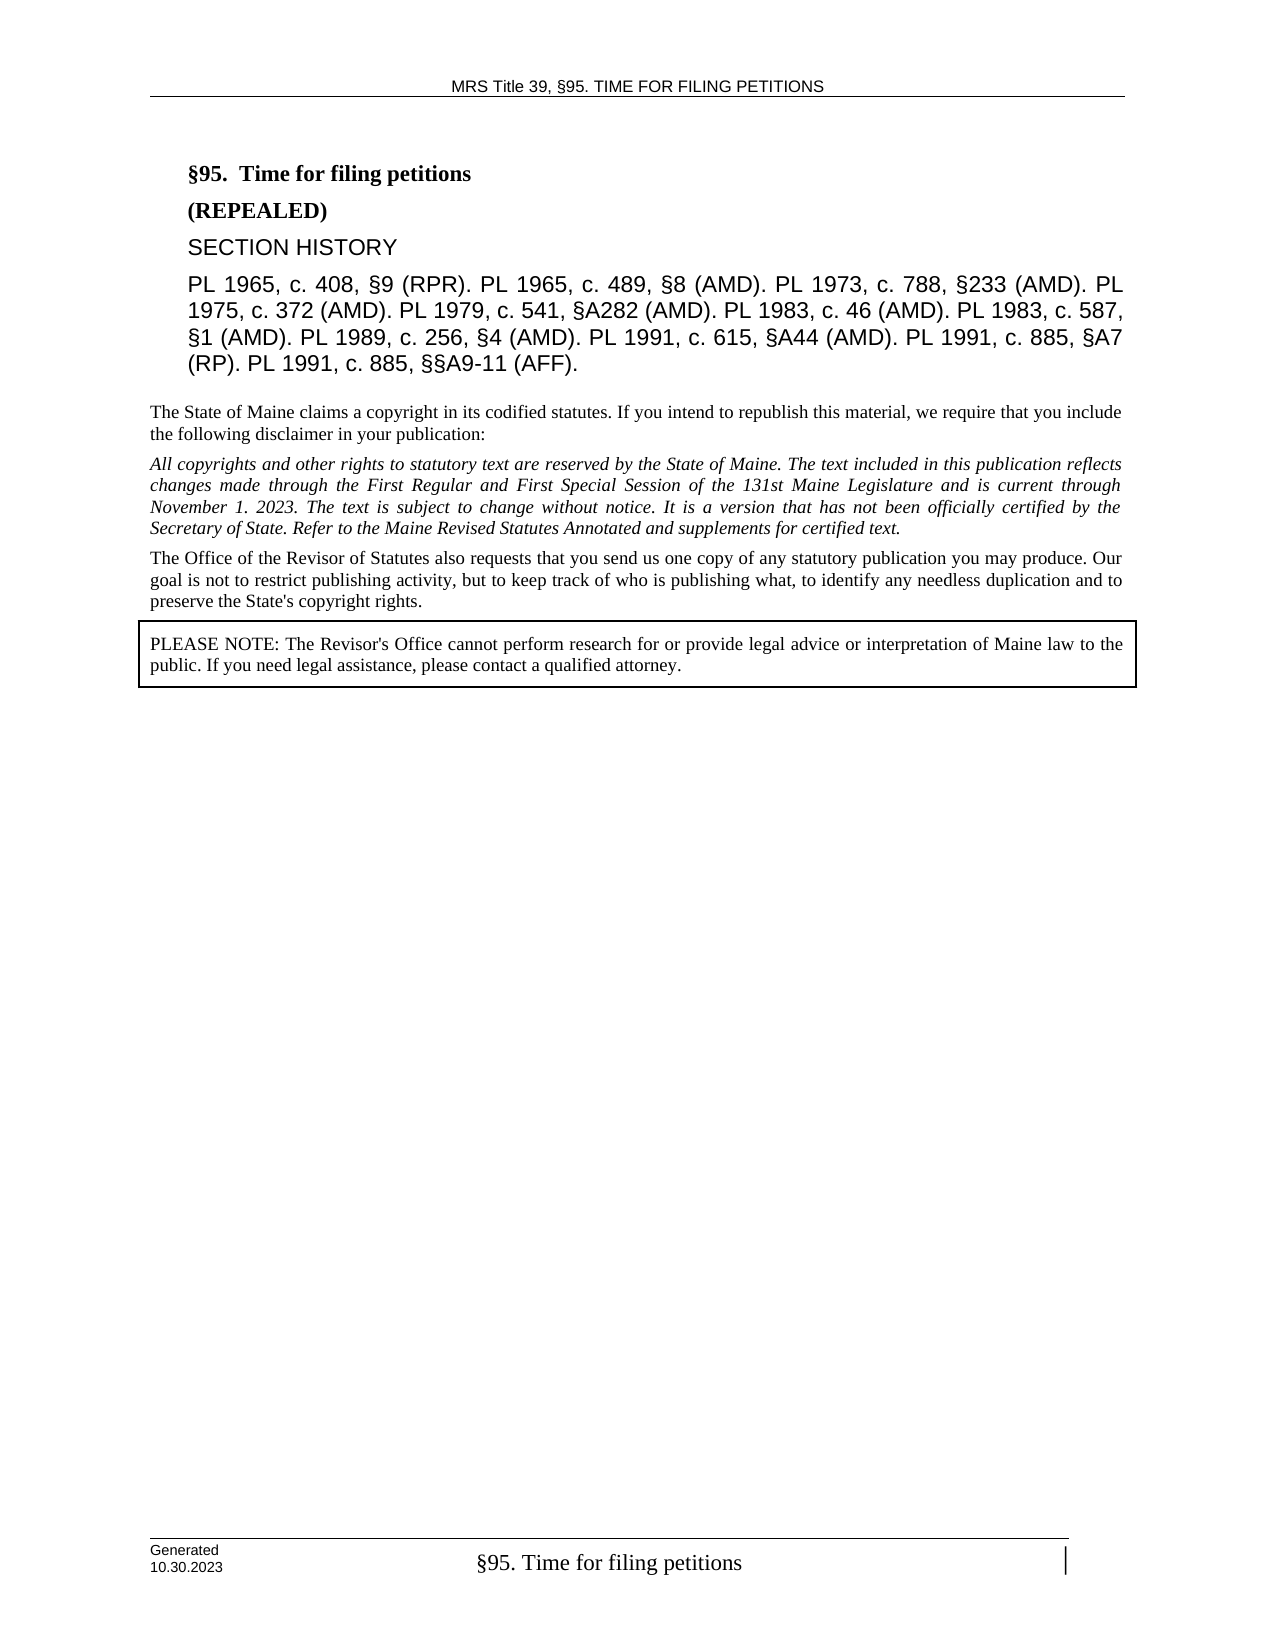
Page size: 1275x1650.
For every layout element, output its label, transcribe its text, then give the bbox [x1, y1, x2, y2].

text All copyrights and other rights to statutory text are reserved by the State of Maine. The text included in this publication reflects changes made through the First Regular and First Special Session of the 131st Maine Legislature and is current through November 1. 2023 . The text is subject to change without notice. It is a version that has not been officially certified by the Secretary of State. Refer to the Maine Revised Statutes Annotated and supplements for certified text. [150, 453, 1125, 539]
text PL 1965, c. 408, §9 (RPR). PL 1965, c. 489, §8 (AMD). PL 1973, c. 788, §233 (AMD). PL 1975, c. 372 (AMD). PL 1979, c. 541, §A282 (AMD). PL 1983, c. 46 (AMD). PL 1983, c. 587, §1 (AMD). PL 1989, c. 256, §4 (AMD). PL 1991, c. 615, §A44 (AMD). PL 1991, c. 885, §A7 (RP). PL 1991, c. 885, §§A9-11 (AFF). [187, 271, 1125, 376]
text SECTION HISTORY [187, 234, 1125, 260]
text The State of Maine claims a copyright in its codified statutes. If you intend to republish this material, we require that you include the following disclaimer in your publication: [150, 401, 1125, 444]
text PLEASE NOTE: The Revisor's Office cannot perform research for or provide legal advice or interpretation of Maine law to the public. If you need legal assistance, please contact a qualified attorney. [140, 622, 1135, 686]
text (REPEALED) [187, 197, 1125, 223]
text The Office of the Revisor of Statutes also requests that you send us one copy of any statutory publication you may produce. Our goal is not to restrict publishing activity, but to keep track of who is publishing what, to identify any needless duplication and to preserve the State's copyright rights. [150, 547, 1125, 612]
text §95. Time for filing petitions [187, 160, 1125, 187]
